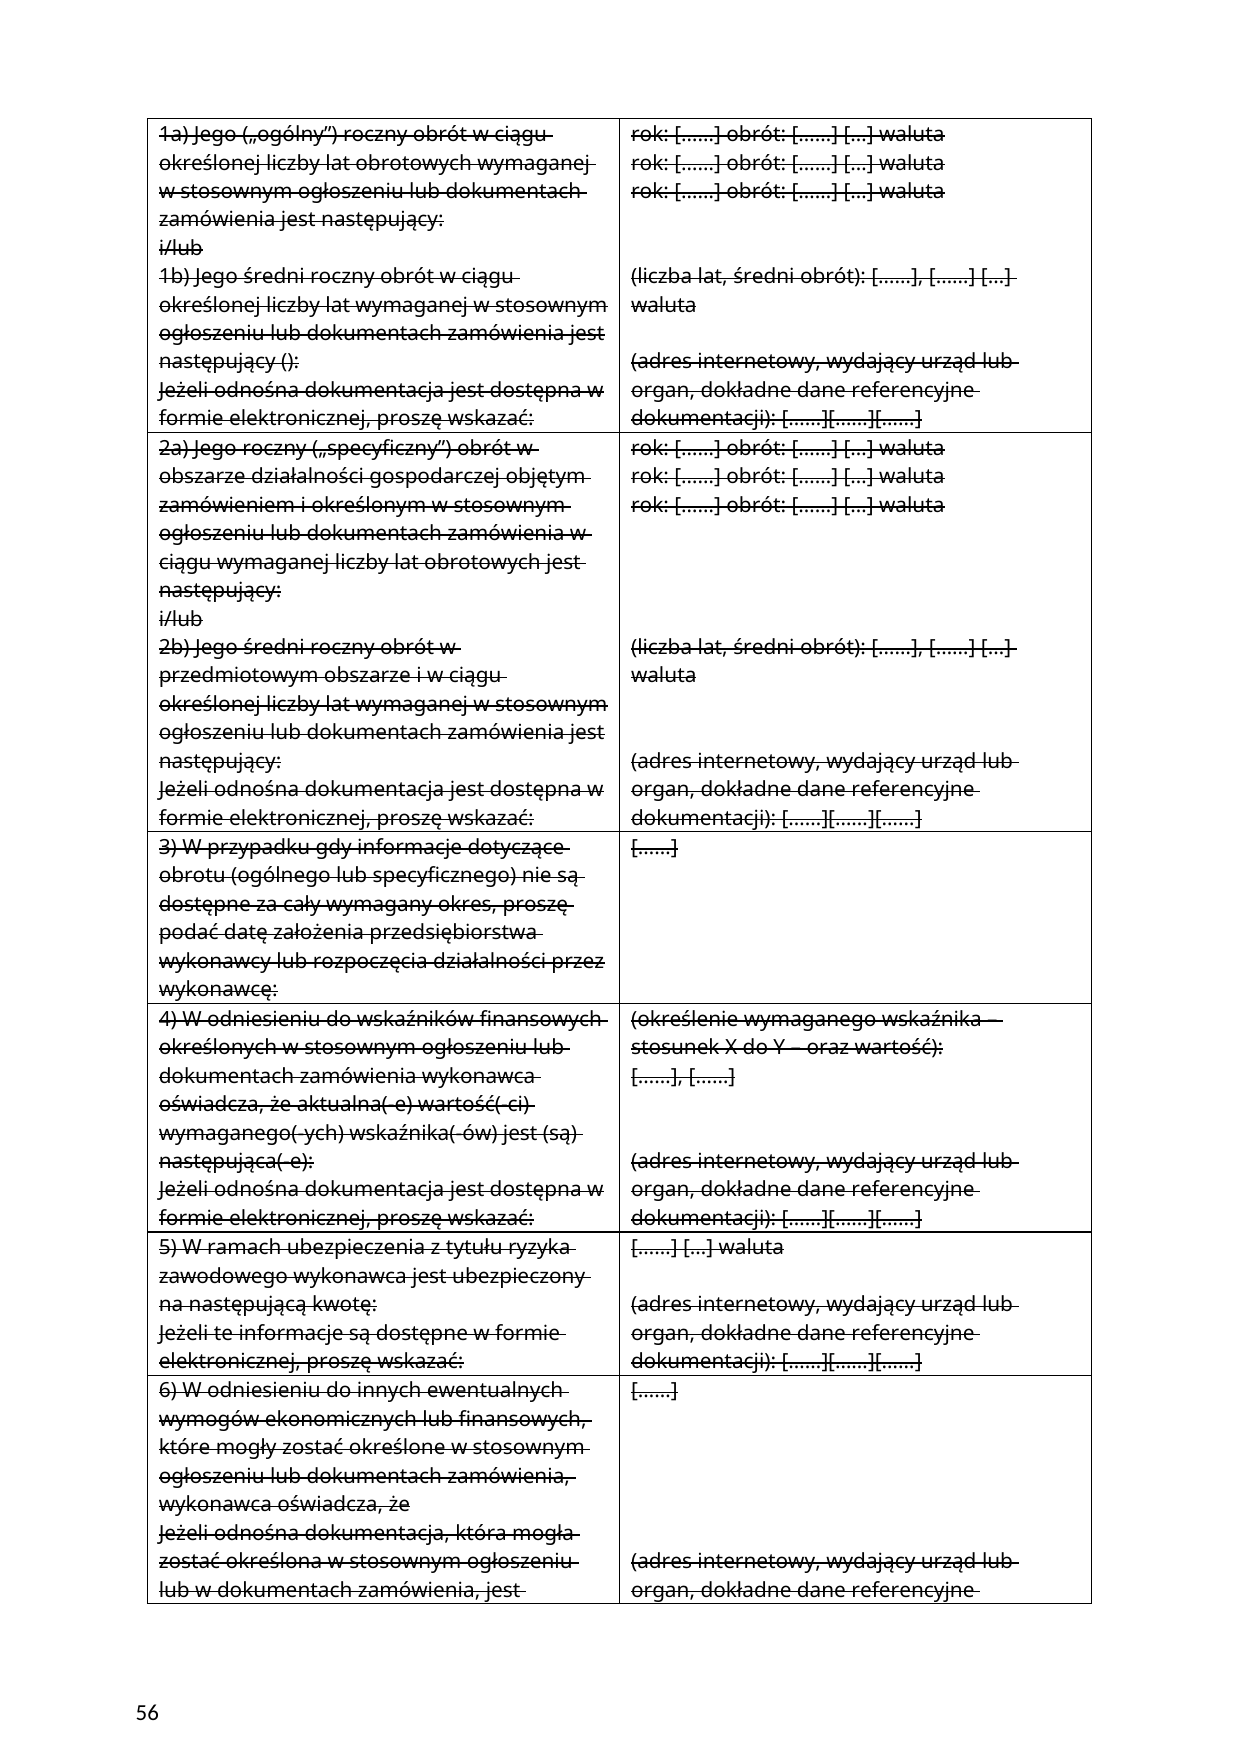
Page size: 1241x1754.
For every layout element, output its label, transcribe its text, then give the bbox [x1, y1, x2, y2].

table_cell 5) W ramach ubezpieczenia z tytułu ryzyka zawodowego wykonawca jest ubezpieczony na następującą kwotę: Jeżeli te informacje są dostępne w formie elektronicznej, proszę wskazać: [148, 1233, 619, 1374]
table_cell rok: [……] obrót: [……] […] waluta rok: [……] obrót: [……] […] waluta rok: [……] obrót: [……] […] waluta (liczba lat, średni obrót): [……], [……] […] waluta (adres internetowy, wydający urząd lub organ, dokładne dane referencyjne dokumentacji): [……][……][……] [620, 433, 1091, 831]
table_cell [148, 1376, 619, 1603]
table_cell 1a) Jego („ogólny”) roczny obrót w ciągu określonej liczby lat obrotowych wymaganej w stosownym ogłoszeniu lub dokumentach zamówienia jest następujący: i/lub 1b) Jego średni roczny obrót w ciągu określonej liczby lat wymaganej w stosownym ogłoszeniu lub dokumentach zamówienia jest następujący (): Jeżeli odnośna dokumentacja jest dostępna w formie elektronicznej, proszę wskazać: [148, 119, 619, 432]
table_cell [620, 1376, 1091, 1603]
table_cell (określenie wymaganego wskaźnika – stosunek X do Y – oraz wartość): [……], [……] (adres internetowy, wydający urząd lub organ, dokładne dane referencyjne dokumentacji): [……][……][……] [620, 1004, 1091, 1231]
table_cell [……] […] waluta (adres internetowy, wydający urząd lub organ, dokładne dane referencyjne dokumentacji): [……][……][……] [620, 1233, 1091, 1374]
table_cell [……] [620, 832, 1091, 1003]
table_cell 4) W odniesieniu do wskaźników finansowych określonych w stosownym ogłoszeniu lub dokumentach zamówienia wykonawca oświadcza, że aktualna(-e) wartość(-ci) wymaganego(-ych) wskaźnika(-ów) jest (są) następująca(-e): Jeżeli odnośna dokumentacja jest dostępna w formie elektronicznej, proszę wskazać: [148, 1004, 619, 1231]
table_cell rok: [……] obrót: [……] […] waluta rok: [……] obrót: [……] […] waluta rok: [……] obrót: [……] […] waluta (liczba lat, średni obrót): [……], [……] […] waluta (adres internetowy, wydający urząd lub organ, dokładne dane referencyjne dokumentacji): [……][……][……] [620, 119, 1091, 432]
table_cell 3) W przypadku gdy informacje dotyczące obrotu (ogólnego lub specyficznego) nie są dostępne za cały wymagany okres, proszę podać datę założenia przedsiębiorstwa wykonawcy lub rozpoczęcia działalności przez wykonawcę: [148, 832, 619, 1003]
table_cell 2a) Jego roczny („specyficzny”) obrót w obszarze działalności gospodarczej objętym zamówieniem i określonym w stosownym ogłoszeniu lub dokumentach zamówienia w ciągu wymaganej liczby lat obrotowych jest następujący: i/lub 2b) Jego średni roczny obrót w przedmiotowym obszarze i w ciągu określonej liczby lat wymaganej w stosownym ogłoszeniu lub dokumentach zamówienia jest następujący: Jeżeli odnośna dokumentacja jest dostępna w formie elektronicznej, proszę wskazać: [148, 433, 619, 831]
